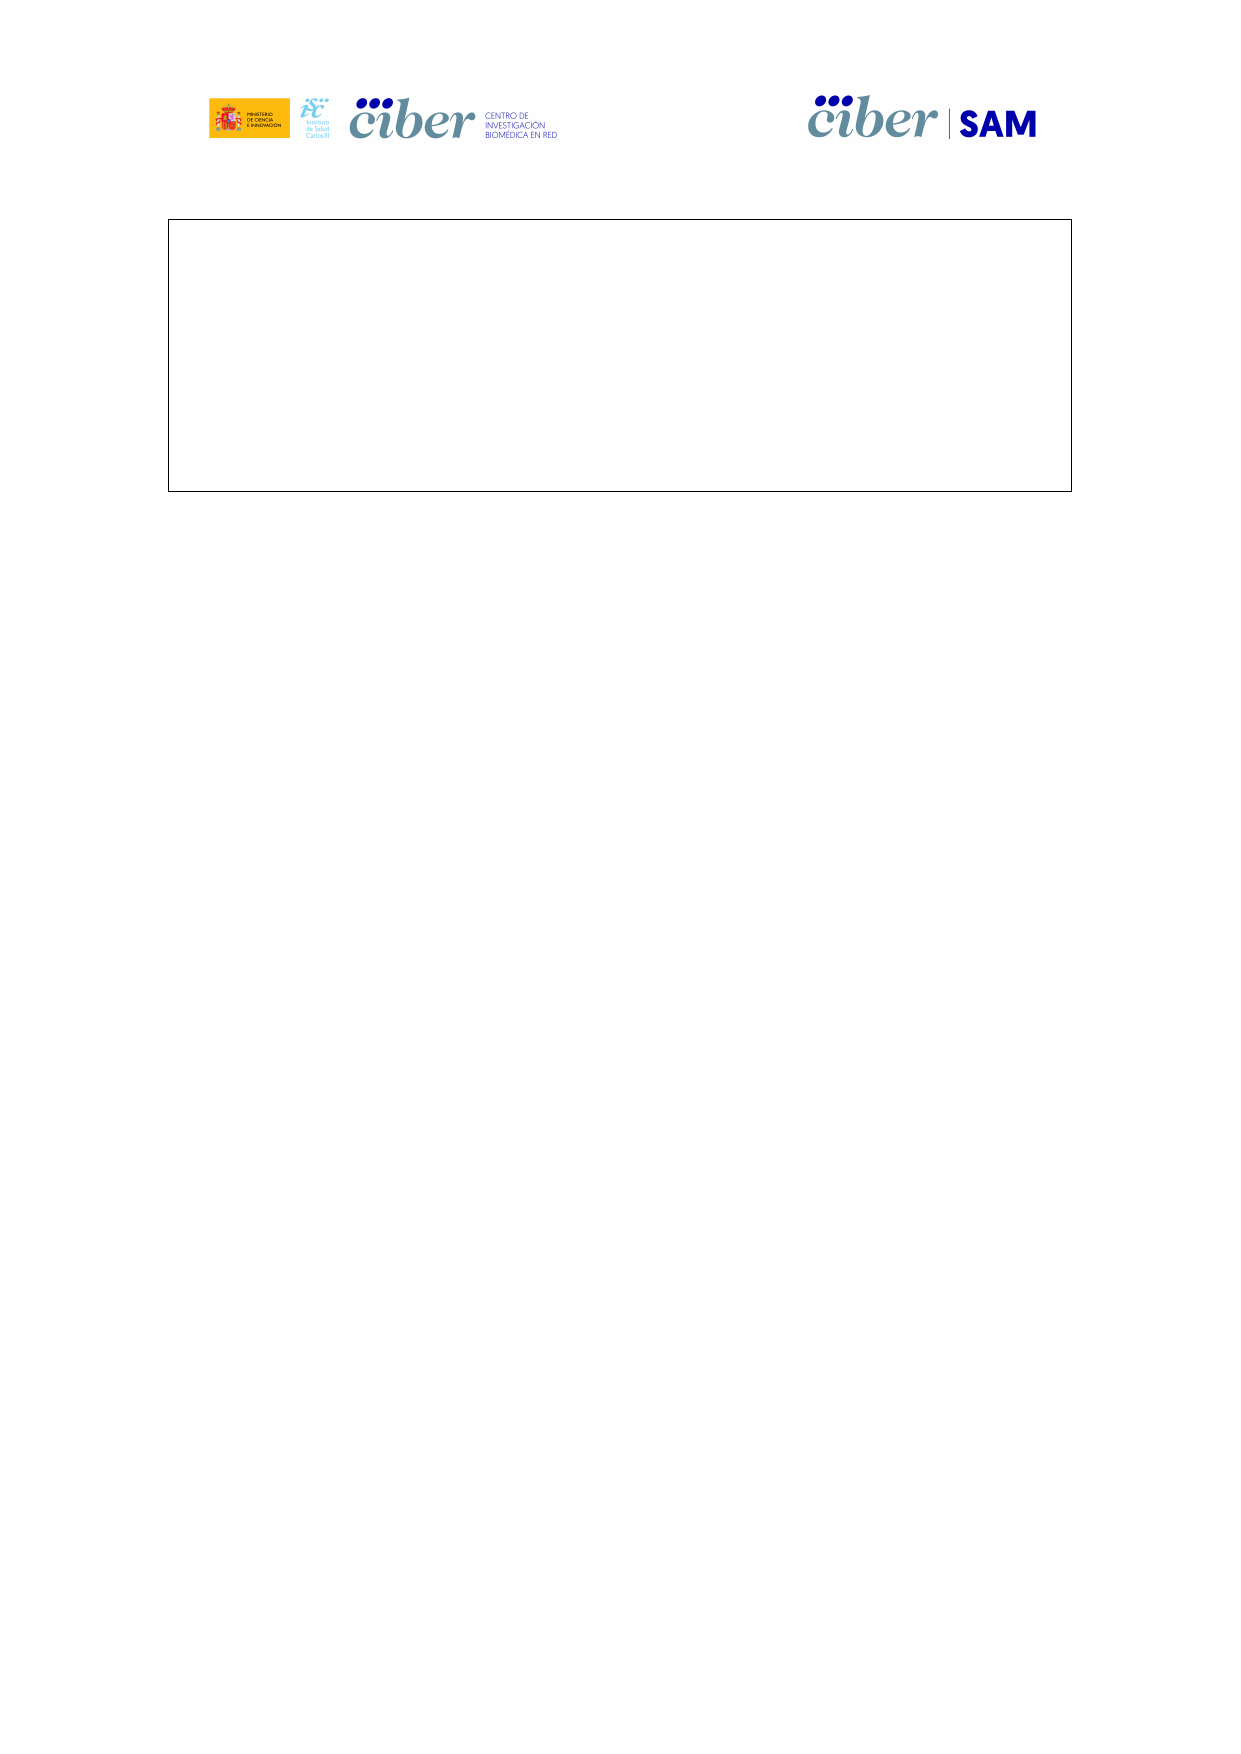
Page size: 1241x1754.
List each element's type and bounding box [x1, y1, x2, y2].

picture [786, 73, 1058, 161]
picture [188, 75, 578, 161]
